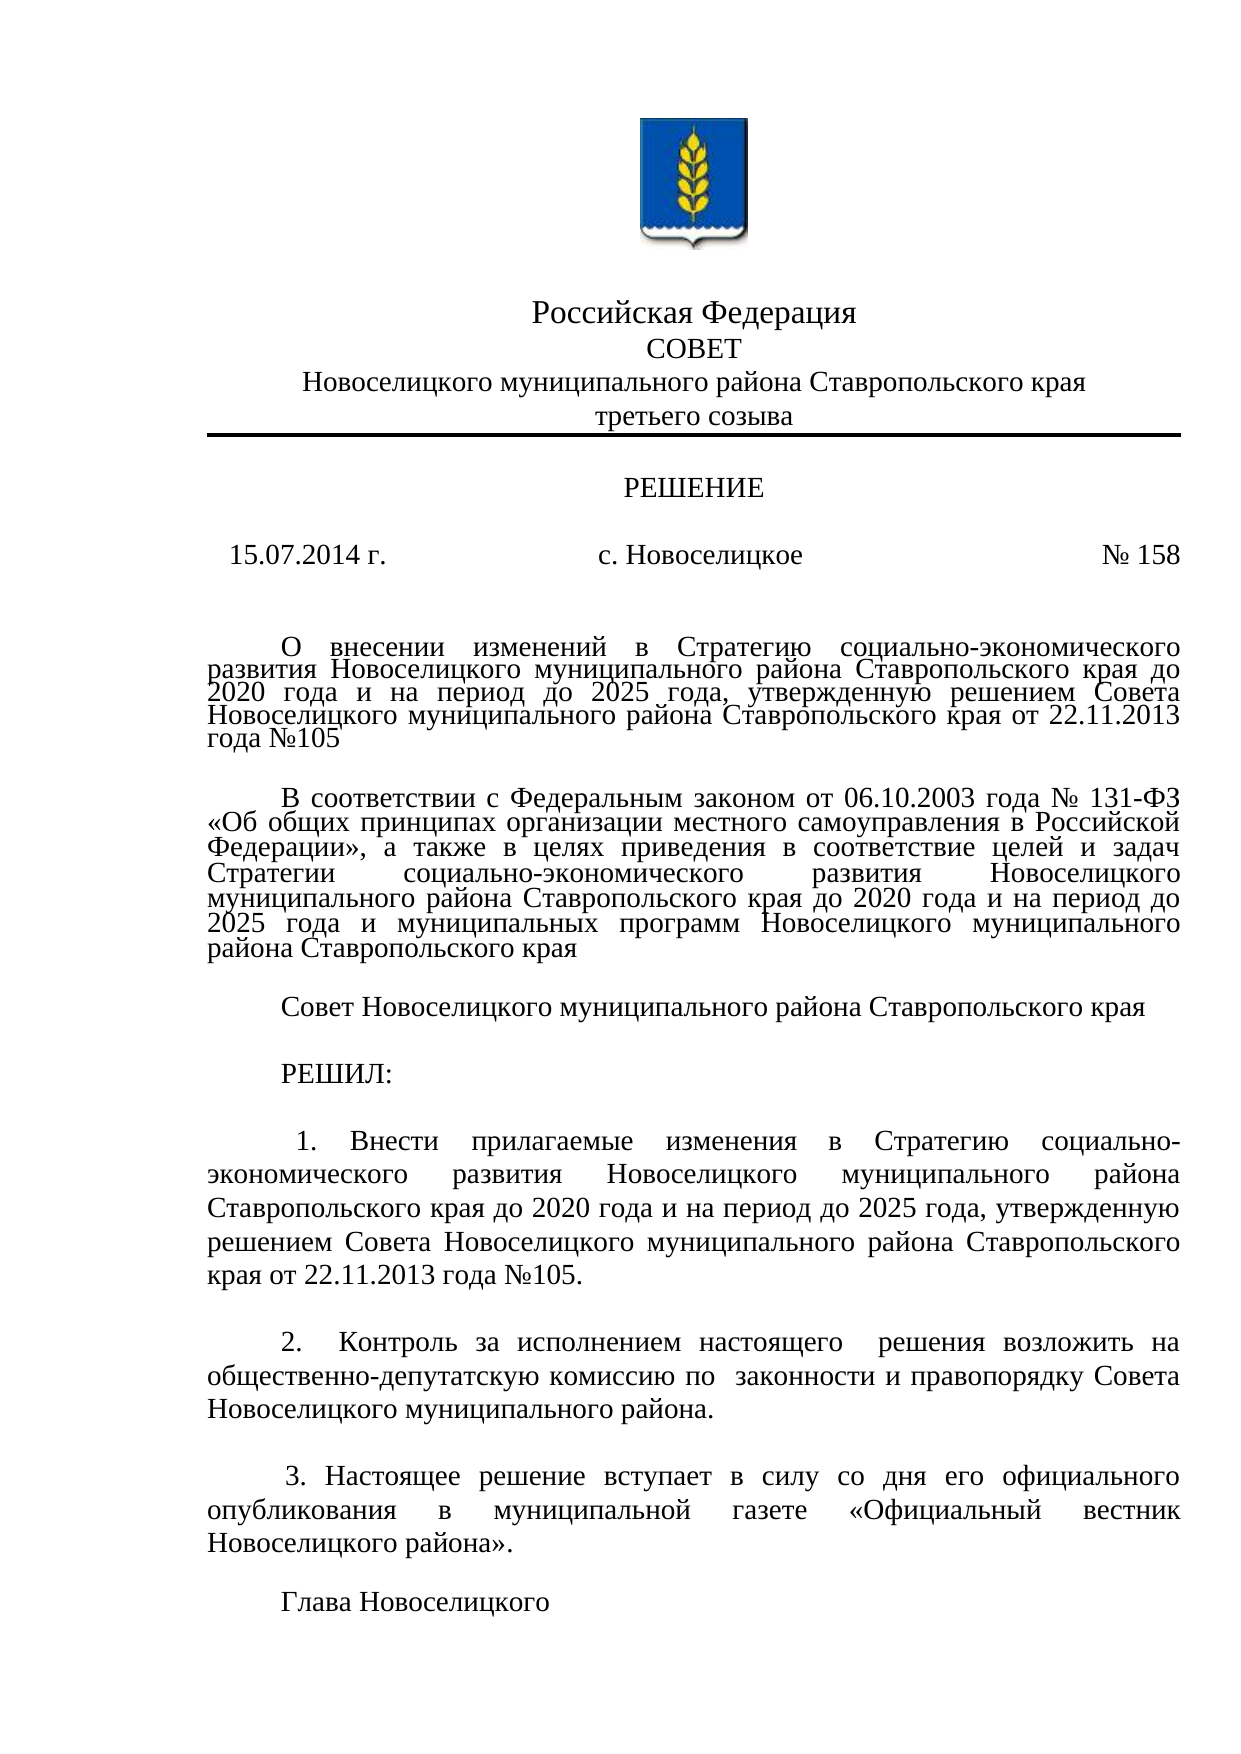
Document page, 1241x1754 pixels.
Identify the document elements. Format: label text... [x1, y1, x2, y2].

text РЕШИЛ: [207, 1056, 1181, 1089]
subtitle РЕШЕНИЕ [207, 470, 1181, 504]
text Совет Новоселицкого муниципального района Ставропольского края [207, 989, 1181, 1022]
title 2. Контроль за исполнением настоящего решения возложить на общественно-депутатскую комиссию по законности и правопорядку Совета Новоселицкого муниципального района. [207, 1324, 1181, 1425]
text 3. Настоящее решение вступает в силу со дня его официального опубликования в муниципальной газете «Официальный вестник Новоселицкого района». [207, 1458, 1181, 1559]
picture [640, 118, 748, 250]
text Новоселицкого муниципального района Ставропольского края [207, 364, 1181, 398]
text Глава Новоселицкого [207, 1593, 1181, 1616]
text 1. Внести прилагаемые изменения в Стратегию социально-экономического развития Новоселицкого муниципального района Ставропольского края до 2020 года и на период до 2025 года, утвержденную решением Совета Новоселицкого муниципального района Ставропольского края от 22.11.2013 года №105. [207, 1123, 1181, 1291]
text третьего созыва [207, 398, 1181, 433]
subtitle СОВЕТ [207, 331, 1181, 364]
text 15.07.. с. Новоселицкое № 158 [207, 537, 1181, 571]
title Российская Федерация [207, 292, 1181, 331]
text В соответствии с Федеральным законом от 06.10.2003 года № 131-ФЗ «Об общих принципах организации местного самоуправления в Российской Федерации», а также в целях приведения в соответствие целей и задач Стратегии социально-экономического развития Новоселицкого муниципального района Ставропольского края до 2020 года и на период до 2025 года и муниципальных программ Новоселицкого муниципального района Ставропольского края [207, 787, 1181, 964]
title О внесении изменений в Стратегию социально-экономического развития Новоселицкого муниципального района Ставропольского края до 2020 года и на период до 2025 года, утвержденную решением Совета Новоселицкого муниципального района Ставропольского края от 22.11.2013 года №105 [207, 638, 1181, 754]
